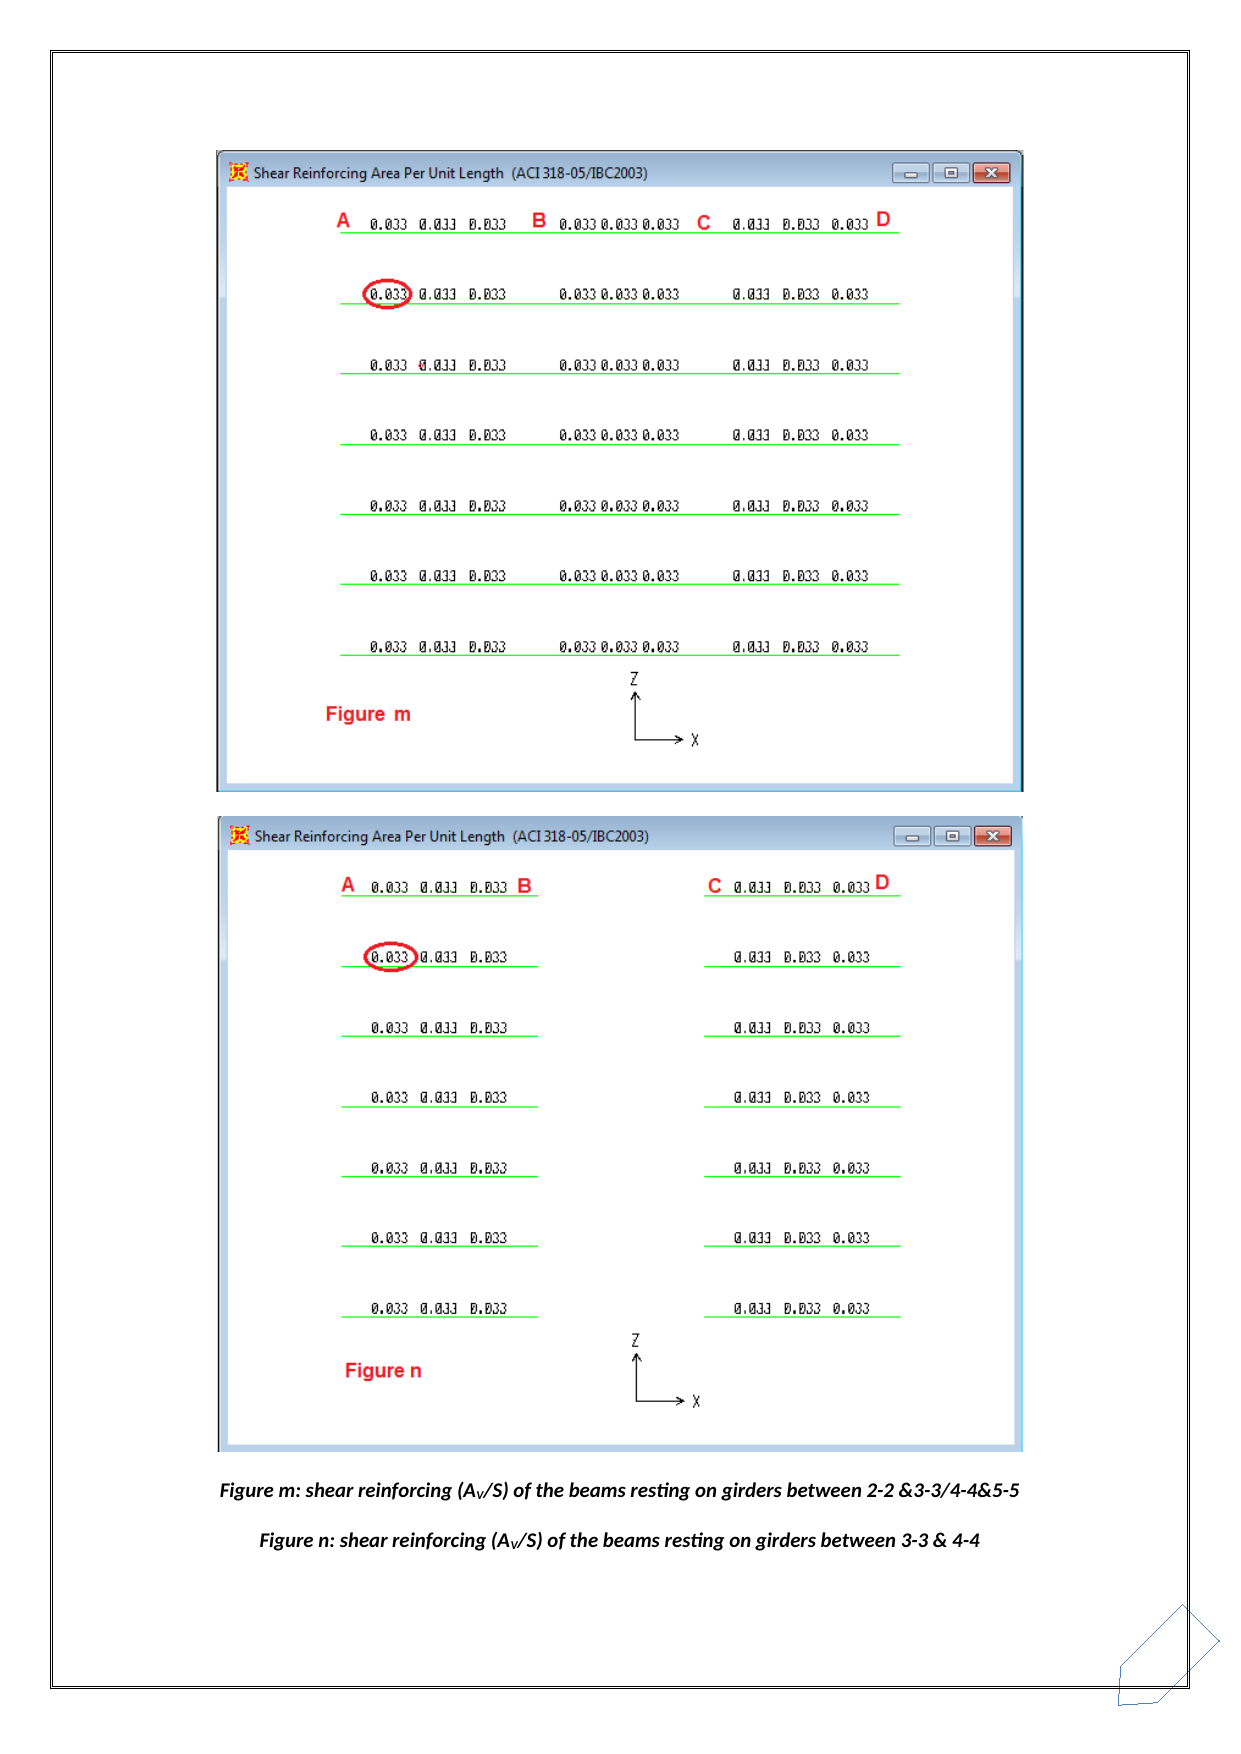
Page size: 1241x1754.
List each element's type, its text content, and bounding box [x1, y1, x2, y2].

picture [217, 816, 1023, 1452]
text Figure n: shear reinforcing (AV/S) of the beams resting on girders between 3-3 & 4-4 [187, 1527, 1053, 1552]
picture [216, 150, 1024, 792]
text Figure m: shear reinforcing (AV/S) of the beams resting on girders between 2-2 &3-3/4-4&5-5 [187, 1477, 1053, 1502]
